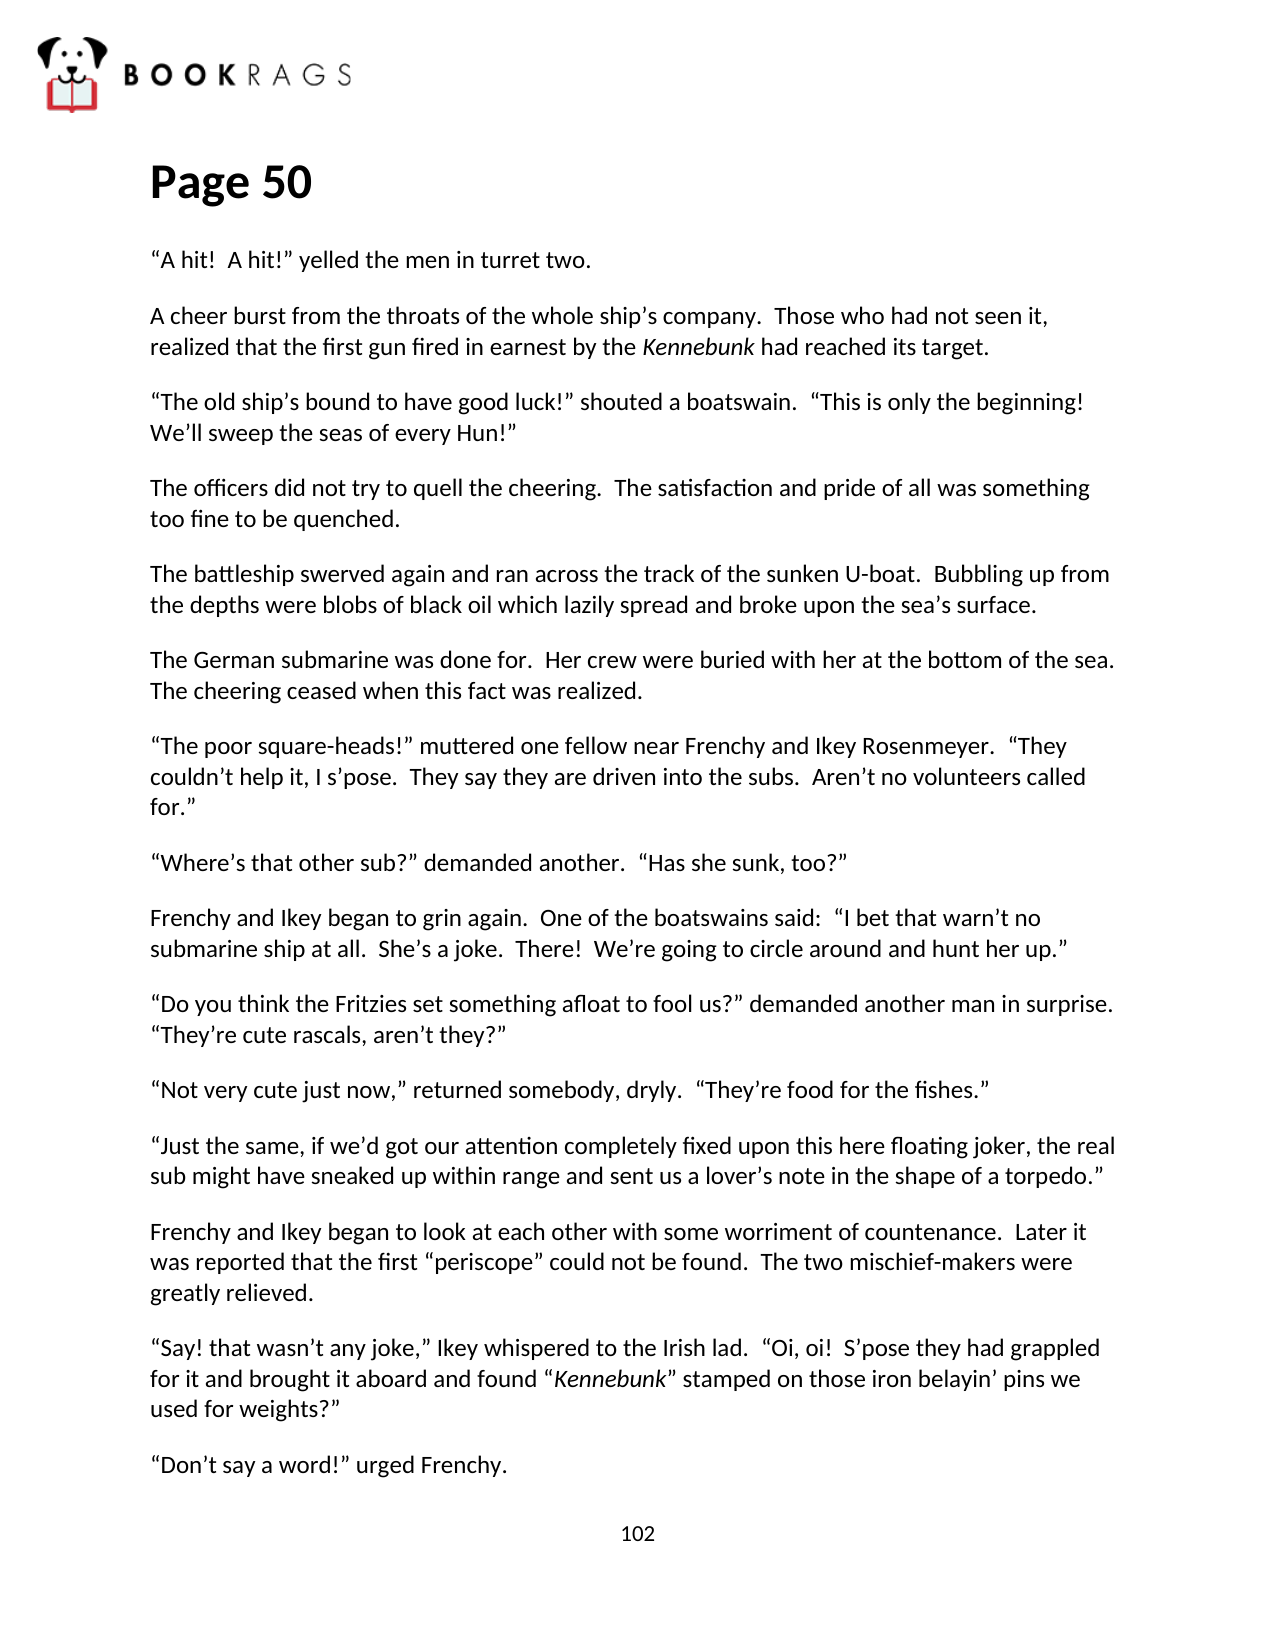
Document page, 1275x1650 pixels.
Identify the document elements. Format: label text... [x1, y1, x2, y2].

text “The poor square-heads!” muttered one fellow near Frenchy and Ikey Rosenmeyer. “They couldn’t help it, I s’pose. They say they are driven into the subs. Aren’t no volunteers called for.” [150, 730, 1125, 822]
text “Don’t say a word!” urged Frenchy. [150, 1449, 1125, 1480]
text “Say! that wasn’t any joke,” Ikey whispered to the Irish lad. “Oi, oi! S’pose they had grappled for it and brought it aboard and found “Kennebunk” stamped on those iron belayin’ pins we used for weights?” [150, 1333, 1125, 1424]
text The German submarine was done for. Her crew were buried with her at the bottom of the sea. The cheering ceased when this fact was realized. [150, 644, 1125, 705]
text Page 50 [150, 150, 1125, 211]
text “A hit! A hit!” yelled the men in turret two. [150, 244, 1125, 275]
text The officers did not try to quell the cheering. The satisfaction and pride of all was something too fine to be quenched. [150, 472, 1125, 533]
text “Where’s that other sub?” demanded another. “Has she sunk, too?” [150, 847, 1125, 877]
text “The old ship’s bound to have good luck!” shouted a boatswain. “This is only the beginning! We’ll sweep the seas of every Hun!” [150, 386, 1125, 447]
picture [37, 37, 351, 113]
text A cheer burst from the throats of the whole ship’s company. Those who had not seen it, realized that the first gun fired in earnest by the Kennebunk had reached its target. [150, 300, 1125, 361]
text “Do you think the Fritzies set something afloat to fool us?” demanded another man in surprise. “They’re cute rascals, aren’t they?” [150, 988, 1125, 1049]
text “Not very cute just now,” returned somebody, dryly. “They’re food for the fishes.” [150, 1074, 1125, 1105]
text Frenchy and Ikey began to grin again. One of the boatswains said: “I bet that warn’t no submarine ship at all. She’s a joke. There! We’re going to circle around and hunt her up.” [150, 902, 1125, 963]
text The battleship swerved again and ran across the track of the sunken U-boat. Bubbling up from the depths were blobs of black oil which lazily spread and broke upon the sea’s surface. [150, 558, 1125, 619]
text Frenchy and Ikey began to look at each other with some worriment of countenance. Later it was reported that the first “periscope” could not be found. The two mischief-makers were greatly relieved. [150, 1216, 1125, 1308]
text “Just the same, if we’d got our attention completely fixed upon this here floating joker, the real sub might have sneaked up within range and sent us a lover’s note in the shape of a torpedo.” [150, 1130, 1125, 1191]
